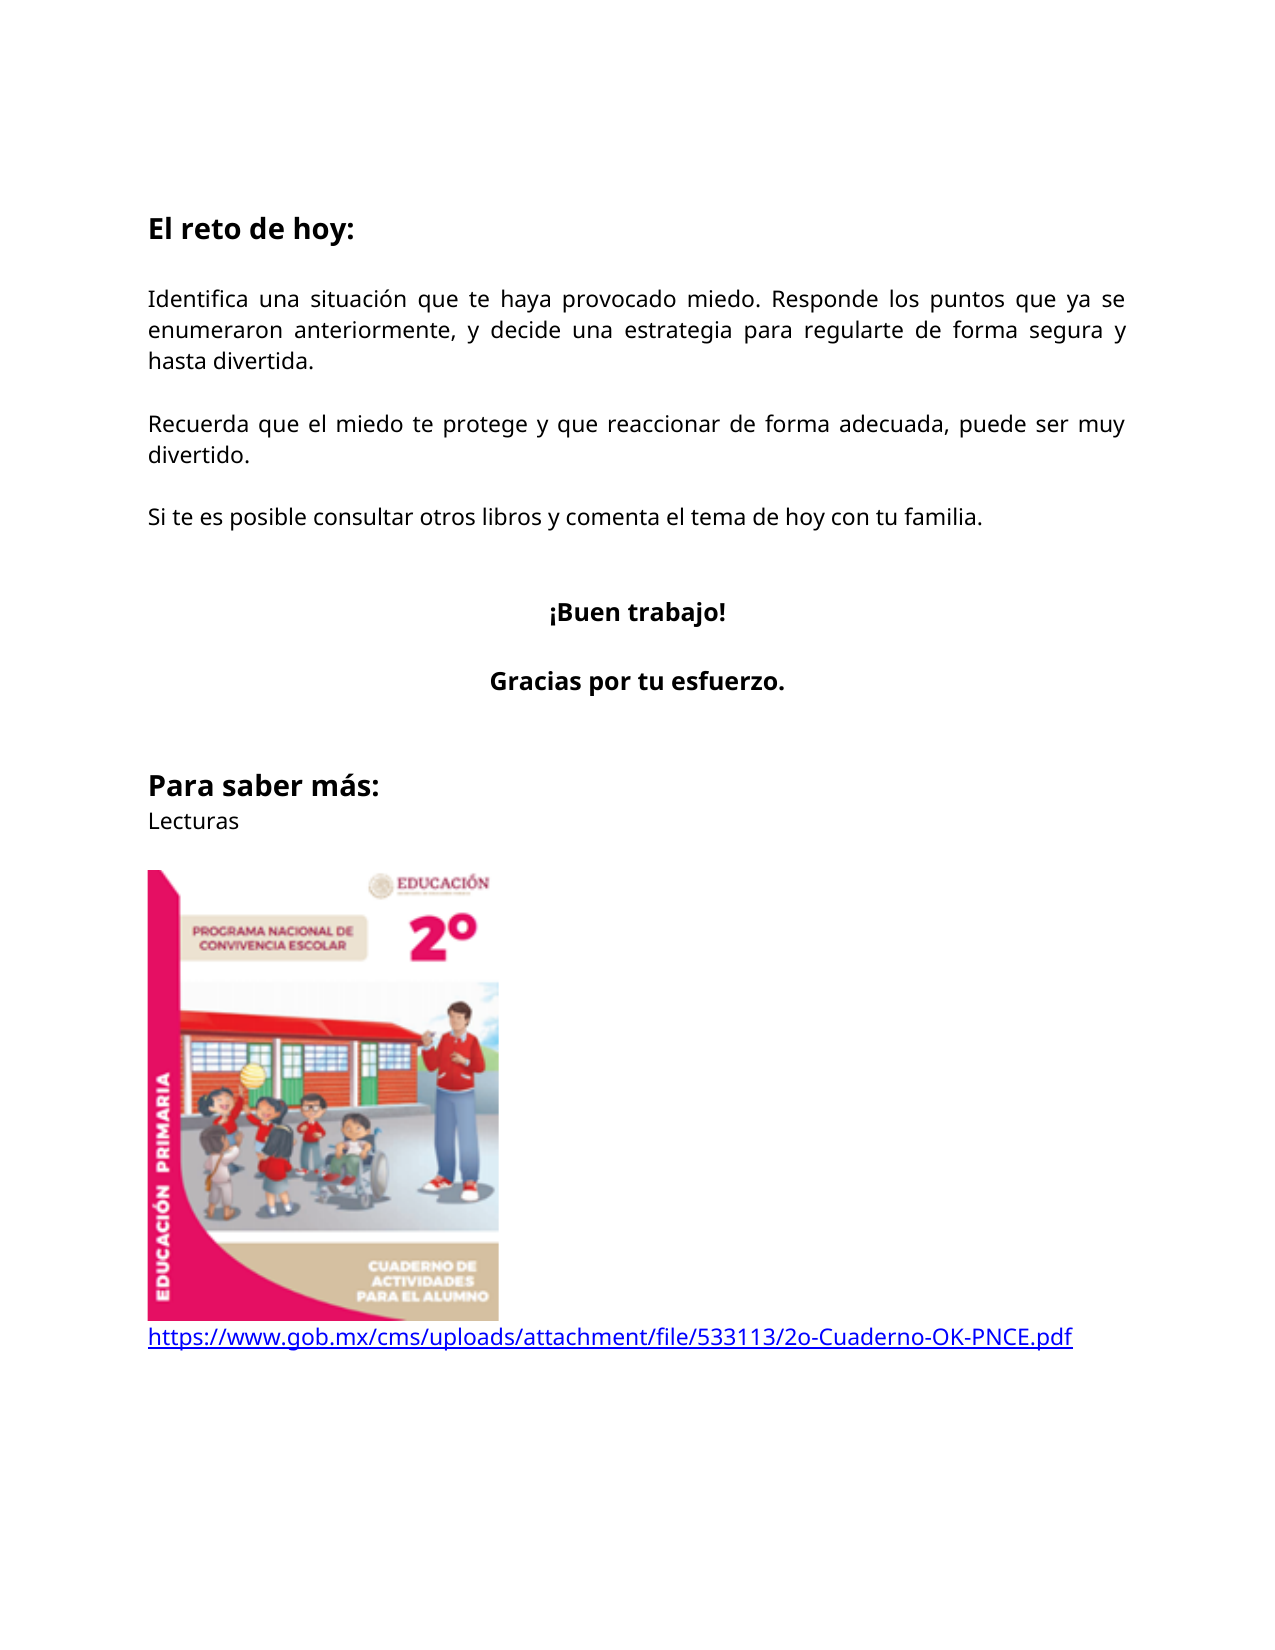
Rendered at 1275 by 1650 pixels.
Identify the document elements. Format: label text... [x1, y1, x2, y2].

text Identifica una situación que te haya provocado miedo. Responde los puntos que ya se enumeraron anteriormente, y decide una estrategia para regularte de forma segura y hasta divertida. [148, 282, 1127, 376]
text https://www.gob.mx/cms/uploads/attachment/file/533113/2o-Cuaderno-OK-PNCE.pdf [148, 1321, 1127, 1352]
text ¡Buen trabajo! [148, 595, 1127, 629]
text Para saber más: [148, 765, 1127, 805]
text El reto de hoy: [148, 208, 1127, 248]
text Gracias por tu esfuerzo. [148, 663, 1127, 697]
text Recuerda que el miedo te protege y que reaccionar de forma adecuada, puede ser muy divertido. [148, 407, 1127, 470]
picture [147, 870, 499, 1321]
text Si te es posible consultar otros libros y comenta el tema de hoy con tu familia. [148, 501, 1127, 532]
text Lecturas [148, 805, 1127, 836]
